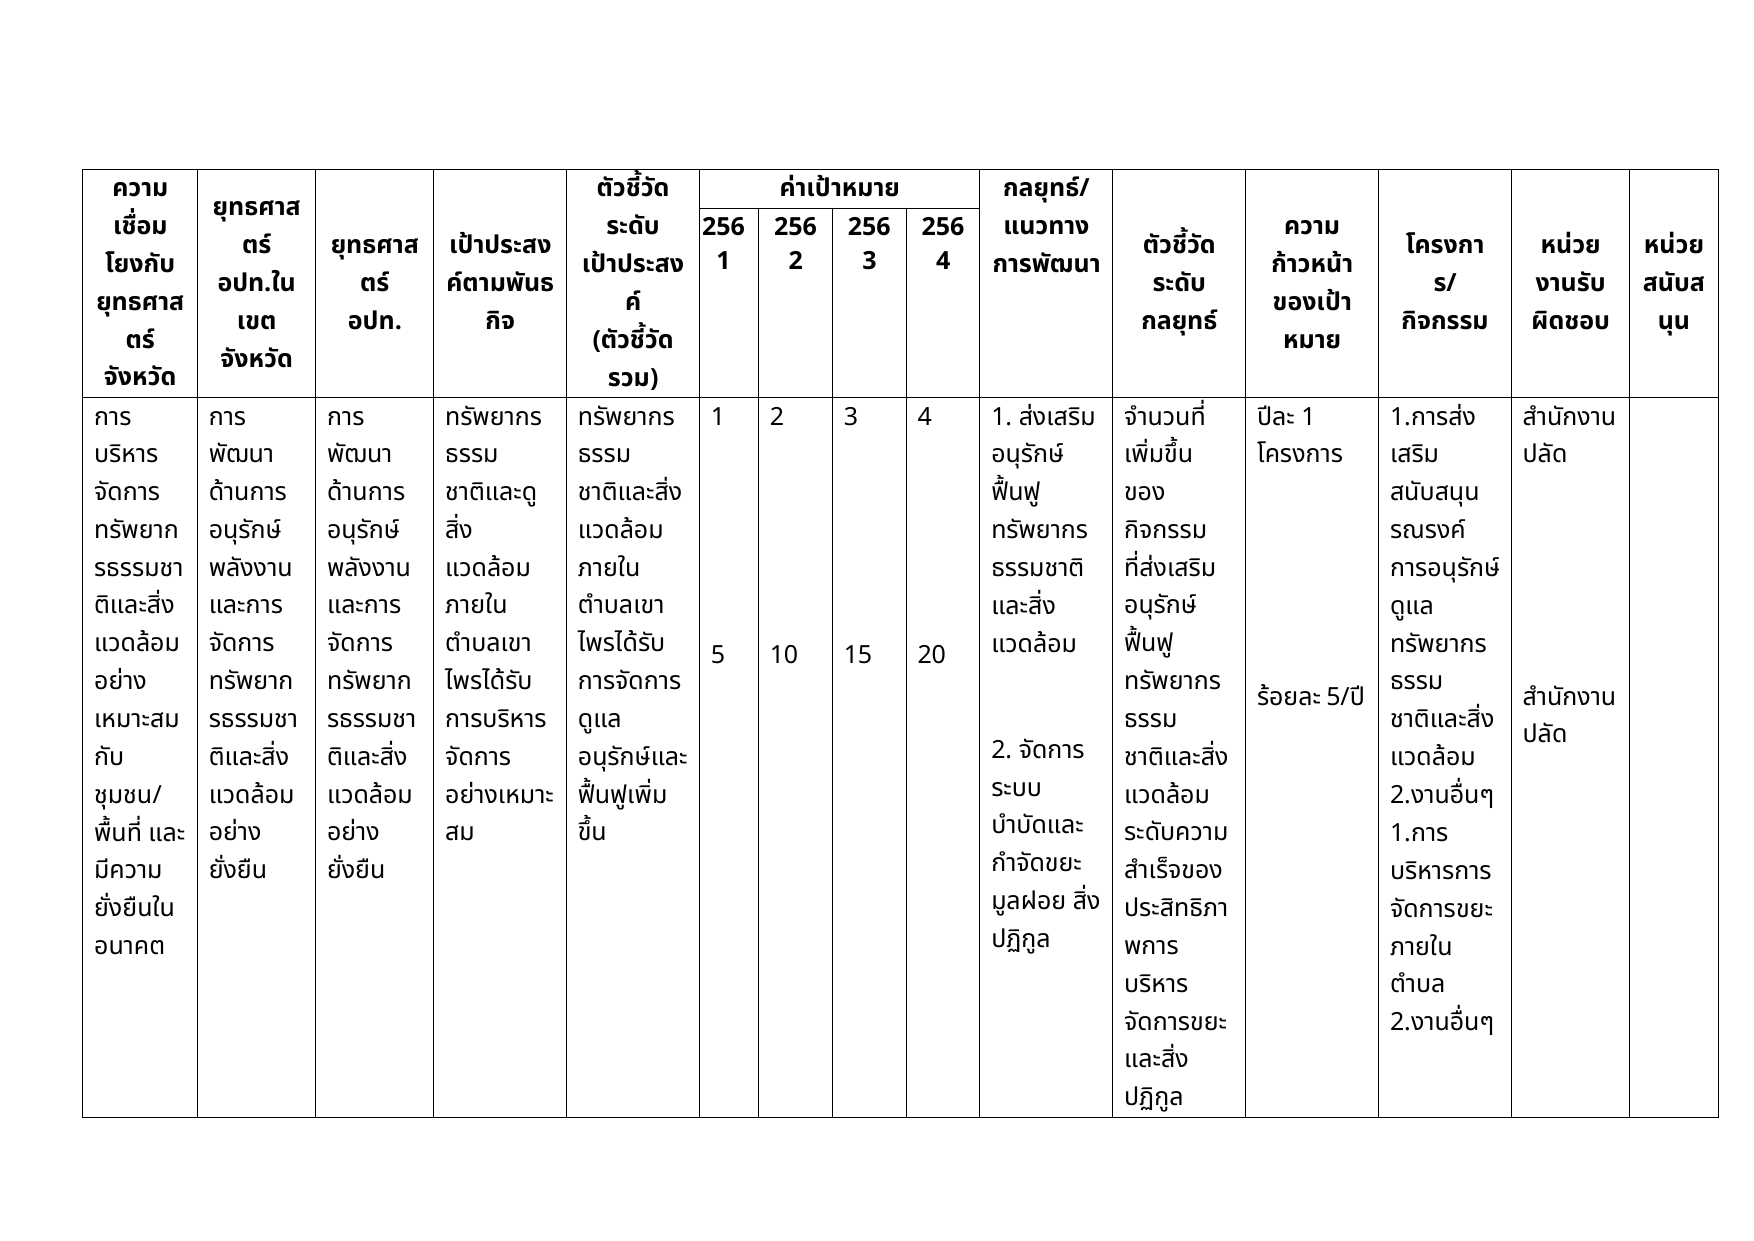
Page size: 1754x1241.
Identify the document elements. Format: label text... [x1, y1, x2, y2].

table_cell [1630, 398, 1718, 1117]
table_header ยุทธศาสตร์ อปท. [316, 170, 433, 397]
table_cell 2564 [907, 209, 979, 397]
table_cell 4 20 [907, 398, 979, 1117]
table_header ความก้าวหน้าของเป้าหมาย [1246, 170, 1378, 397]
table_header กลยุทธ์/แนวทางการพัฒนา [980, 170, 1112, 397]
table_cell 3 15 [833, 398, 906, 1117]
table_cell ทรัพยากรธรรม ชาติและสิ่งแวดล้อมภายในตำบลเขาไพรได้รับการจัดการ ดูแล อนุรักษ์และฟื้นฟูเพิ่มขึ้น [567, 398, 699, 1117]
table_cell 1. ส่งเสริม อนุรักษ์ ฟื้นฟูทรัพยากร ธรรมชาติและสิ่งแวดล้อม 2. จัดการระบบ บำบัดและกำจัดขยะมูลฝอย สิ่งปฏิกูล [980, 398, 1112, 1117]
table_header โครงการ/กิจกรรม [1379, 170, 1511, 397]
table_cell 1 5 [700, 398, 758, 1117]
table_header เป้าประสงค์ตามพันธกิจ [434, 170, 566, 397]
table_header หน่วยสนับสนุน [1630, 170, 1718, 397]
table_cell ทรัพยากรธรรม ชาติและดูสิ่งแวดล้อมภายในตำบลเขาไพรได้รับการบริหารจัดการอย่างเหมาะสม [434, 398, 566, 1117]
table_cell 2 10 [759, 398, 832, 1117]
table_cell 2562 [759, 209, 832, 397]
table_header ยุทธศาสตร์ อปท.ในเขตจังหวัด [198, 170, 315, 397]
table_header ตัวชี้วัดระดับ กลยุทธ์ [1113, 170, 1245, 397]
table_cell 2561 [700, 209, 758, 397]
table_header ความเชื่อมโยงกับยุทธศาสตร์จังหวัด [83, 170, 197, 397]
table_cell สำนักงานปลัด สำนักงานปลัด [1512, 398, 1629, 1117]
table_cell การพัฒนาด้านการอนุรักษ์พลังงานและการจัดการทรัพยากรธรรมชาติและสิ่งแวดล้อมอย่างยั่งยืน [316, 398, 433, 1117]
table_header หน่วยงานรับผิดชอบ [1512, 170, 1629, 397]
table_cell การบริหารจัดการทรัพยากรธรรมชาติและสิ่งแวดล้อมอย่างเหมาะสมกับชุมชน/พื้นที่ และมีความยั่งยืนในอนาคต [83, 398, 197, 1117]
table_cell 2563 [833, 209, 906, 397]
table_header ตัวชี้วัดระดับเป้าประสงค์ (ตัวชี้วัดรวม) [567, 170, 699, 397]
table_cell จำนวนที่เพิ่มขึ้นของกิจกรรม ที่ส่งเสริม อนุรักษ์ ฟื้นฟู ทรัพยากรธรรม ชาติและสิ่งแวดล้อม ระดับความสำเร็จของประสิทธิภาพการบริหารจัดการขยะและสิ่งปฏิกูล [1113, 398, 1245, 1117]
table_cell ปีละ 1 โครงการ ร้อยละ5/ปี [1246, 398, 1378, 1117]
table_header ค่าเป้าหมาย [700, 170, 979, 208]
table_cell 1.การส่งเสริม สนับสนุนรณรงค์การอนุรักษ์ ดูแลทรัพยากรธรรม ชาติและสิ่งแวดล้อม 2.งานอื่นๆ 1.การบริหารการจัดการขยะภายในตำบล 2.งานอื่นๆ [1379, 398, 1511, 1117]
table_cell การพัฒนาด้านการอนุรักษ์พลังงานและการจัดการทรัพยากรธรรมชาติและสิ่งแวดล้อมอย่างยั่งยืน [198, 398, 315, 1117]
